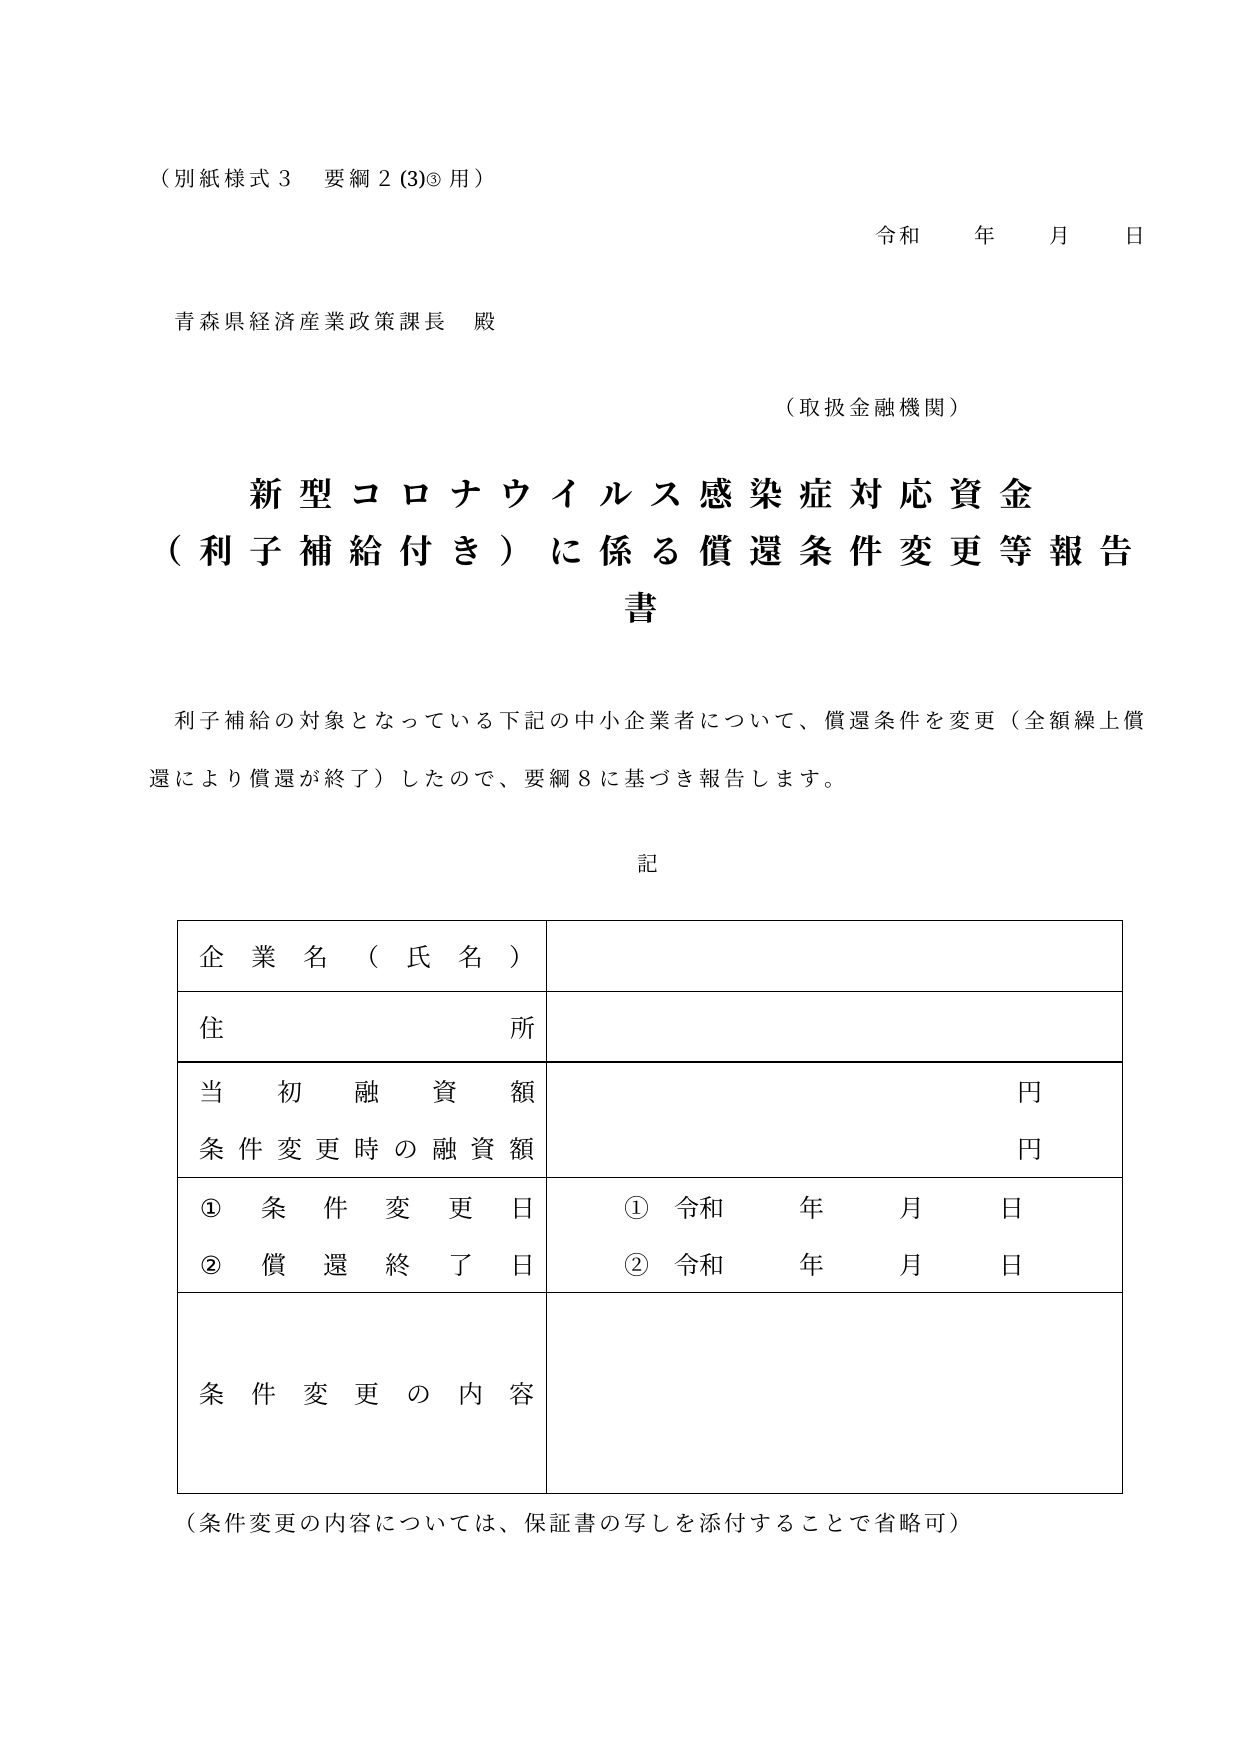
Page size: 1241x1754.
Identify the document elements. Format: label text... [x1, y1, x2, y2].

table_cell ①条件変更日 ②償還終了日 [178, 1178, 546, 1292]
table_cell ① 令和 年 月 日 ② 令和 年 月 日 [547, 1178, 1122, 1292]
text 青森県経済産業政策課長 殿 [149, 292, 1149, 349]
table_cell 条件変更の内容 [178, 1293, 546, 1493]
table_cell 住所 [178, 992, 546, 1061]
table_cell [547, 1293, 1122, 1493]
text （取扱金融機関） [149, 377, 1149, 434]
table_header [547, 921, 1122, 991]
text （別紙様式３ 要綱２(3)③用） [149, 149, 1149, 206]
table_cell [547, 992, 1122, 1061]
text 記 [149, 834, 1149, 891]
text 令和 年 月 日 [149, 206, 1149, 263]
table_header 企業名（氏名） [178, 921, 546, 991]
table_cell 当初融資額 条件変更時の融資額 [178, 1063, 546, 1177]
text （条件変更の内容については、保証書の写しを添付することで省略可） [149, 1494, 1149, 1551]
text （利子補給付き）に係る償還条件変更等報告書 [149, 520, 1149, 634]
text 新型コロナウイルス感染症対応資金 [149, 463, 1149, 520]
text 利子補給の対象となっている下記の中小企業者について、償還条件を変更（全額繰上償還により償還が終了）したので、要綱８に基づき報告します。 [149, 691, 1149, 806]
table_cell 円 円 [547, 1063, 1122, 1177]
